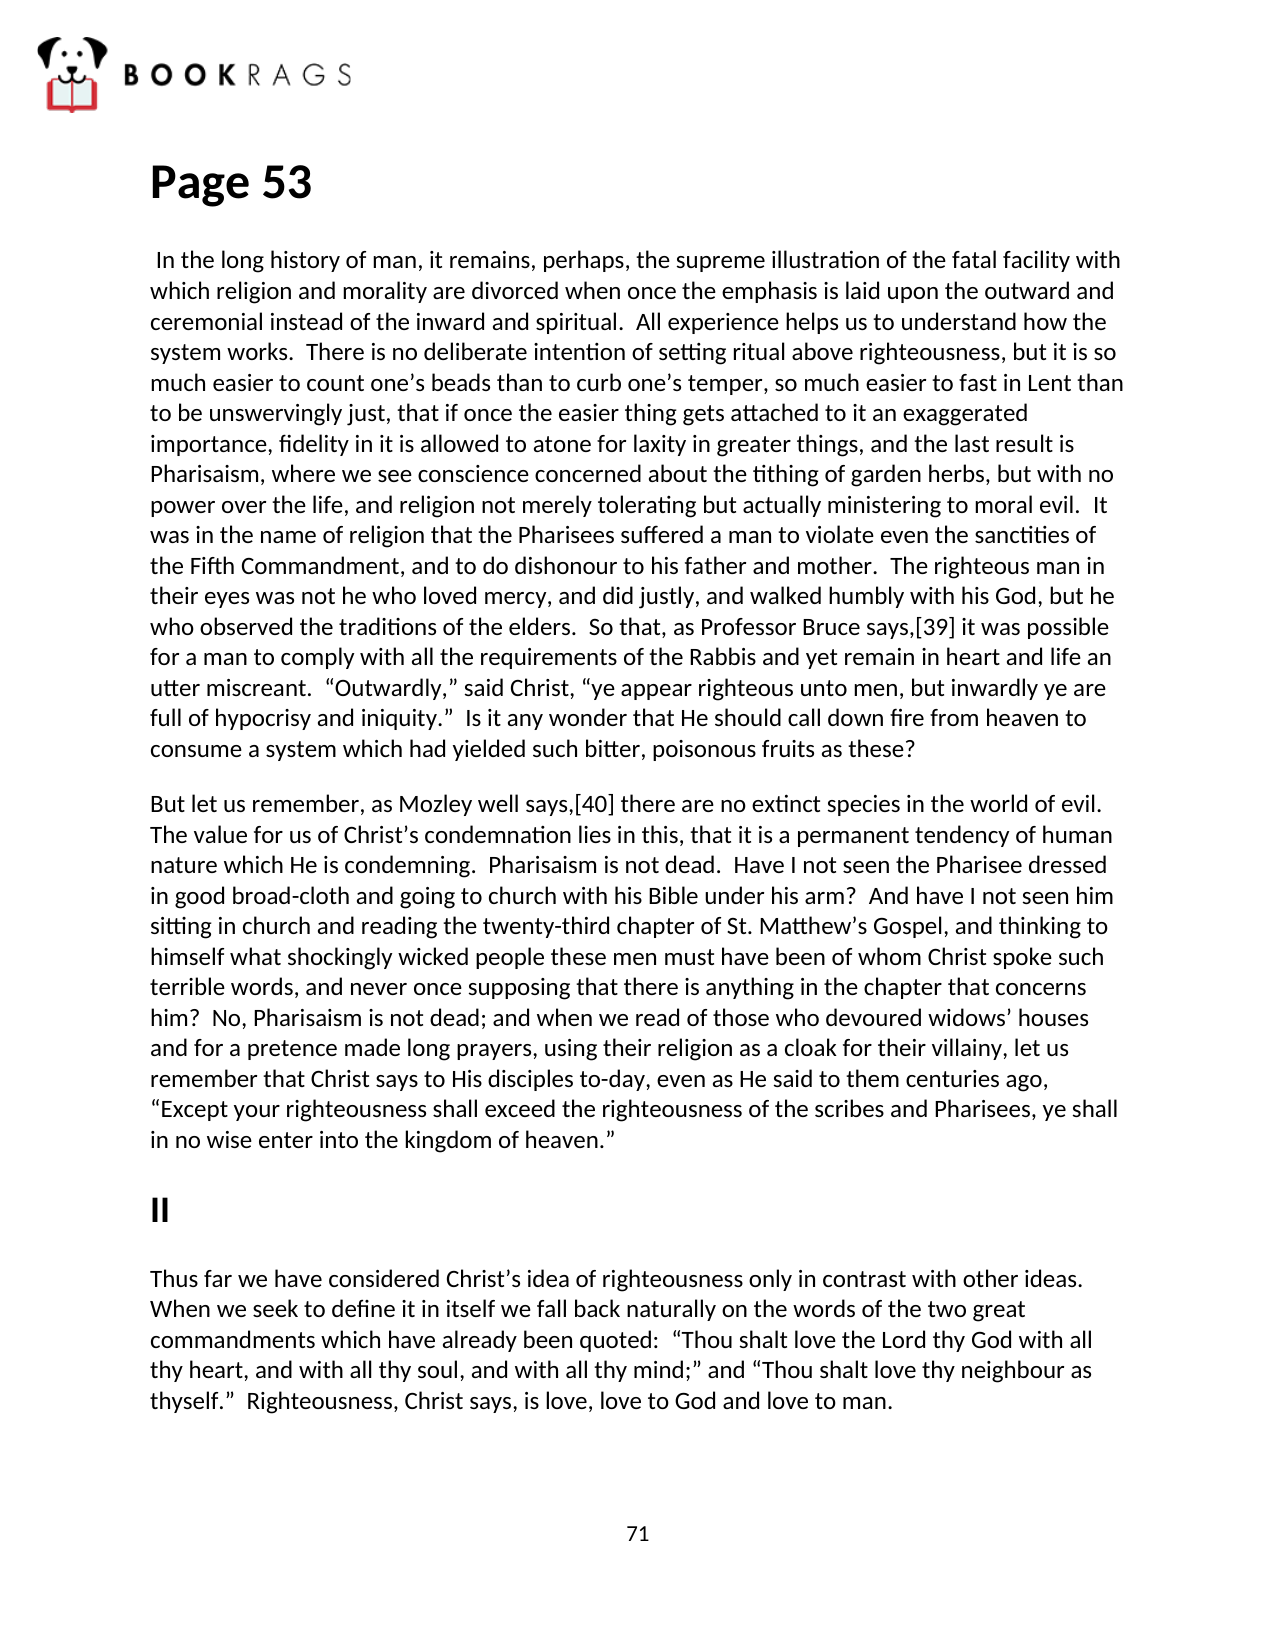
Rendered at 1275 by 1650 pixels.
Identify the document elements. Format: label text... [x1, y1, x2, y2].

text Thus far we have considered Christ’s idea of righteousness only in contrast with other ideas. When we seek to define it in itself we fall back naturally on the words of the two great commandments which have already been quoted: “Thou shalt love the Lord thy God with all thy heart, and with all thy soul, and with all thy mind;” and “Thou shalt love thy neighbour as thyself.” Righteousness, Christ says, is love, love to God and love to man. [150, 1263, 1125, 1415]
text But let us remember, as Mozley well says,[40] there are no extinct species in the world of evil. The value for us of Christ’s condemnation lies in this, that it is a permanent tendency of human nature which He is condemning. Pharisaism is not dead. Have I not seen the Pharisee dressed in good broad-cloth and going to church with his Bible under his arm? And have I not seen him sitting in church and reading the twenty-third chapter of St. Matthew’s Gospel, and thinking to himself what shockingly wicked people these men must have been of whom Christ spoke such terrible words, and never once supposing that there is anything in the chapter that concerns him? No, Pharisaism is not dead; and when we read of those who devoured widows’ houses and for a pretence made long prayers, using their religion as a cloak for their villainy, let us remember that Christ says to His disciples to-day, even as He said to them centuries ago, “Except your righteousness shall exceed the righteousness of the scribes and Pharisees, ye shall in no wise enter into the kingdom of heaven.” [150, 788, 1125, 1155]
text Page 53 [150, 150, 1125, 211]
text II [150, 1186, 1125, 1232]
text In the long history of man, it remains, perhaps, the supreme illustration of the fatal facility with which religion and morality are divorced when once the emphasis is laid upon the outward and ceremonial instead of the inward and spiritual. All experience helps us to understand how the system works. There is no deliberate intention of setting ritual above righteousness, but it is so much easier to count one’s beads than to curb one’s temper, so much easier to fast in Lent than to be unswervingly just, that if once the easier thing gets attached to it an exaggerated importance, fidelity in it is allowed to atone for laxity in greater things, and the last result is Pharisaism, where we see conscience concerned about the tithing of garden herbs, but with no power over the life, and religion not merely tolerating but actually ministering to moral evil. It was in the name of religion that the Pharisees suffered a man to violate even the sanctities of the Fifth Commandment, and to do dishonour to his father and mother. The righteous man in their eyes was not he who loved mercy, and did justly, and walked humbly with his God, but he who observed the traditions of the elders. So that, as Professor Bruce says,[39] it was possible for a man to comply with all the requirements of the Rabbis and yet remain in heart and life an utter miscreant. “Outwardly,” said Christ, “ye appear righteous unto men, but inwardly ye are full of hypocrisy and iniquity.” Is it any wonder that He should call down fire from heaven to consume a system which had yielded such bitter, poisonous fruits as these? [150, 244, 1125, 763]
picture [37, 37, 351, 113]
